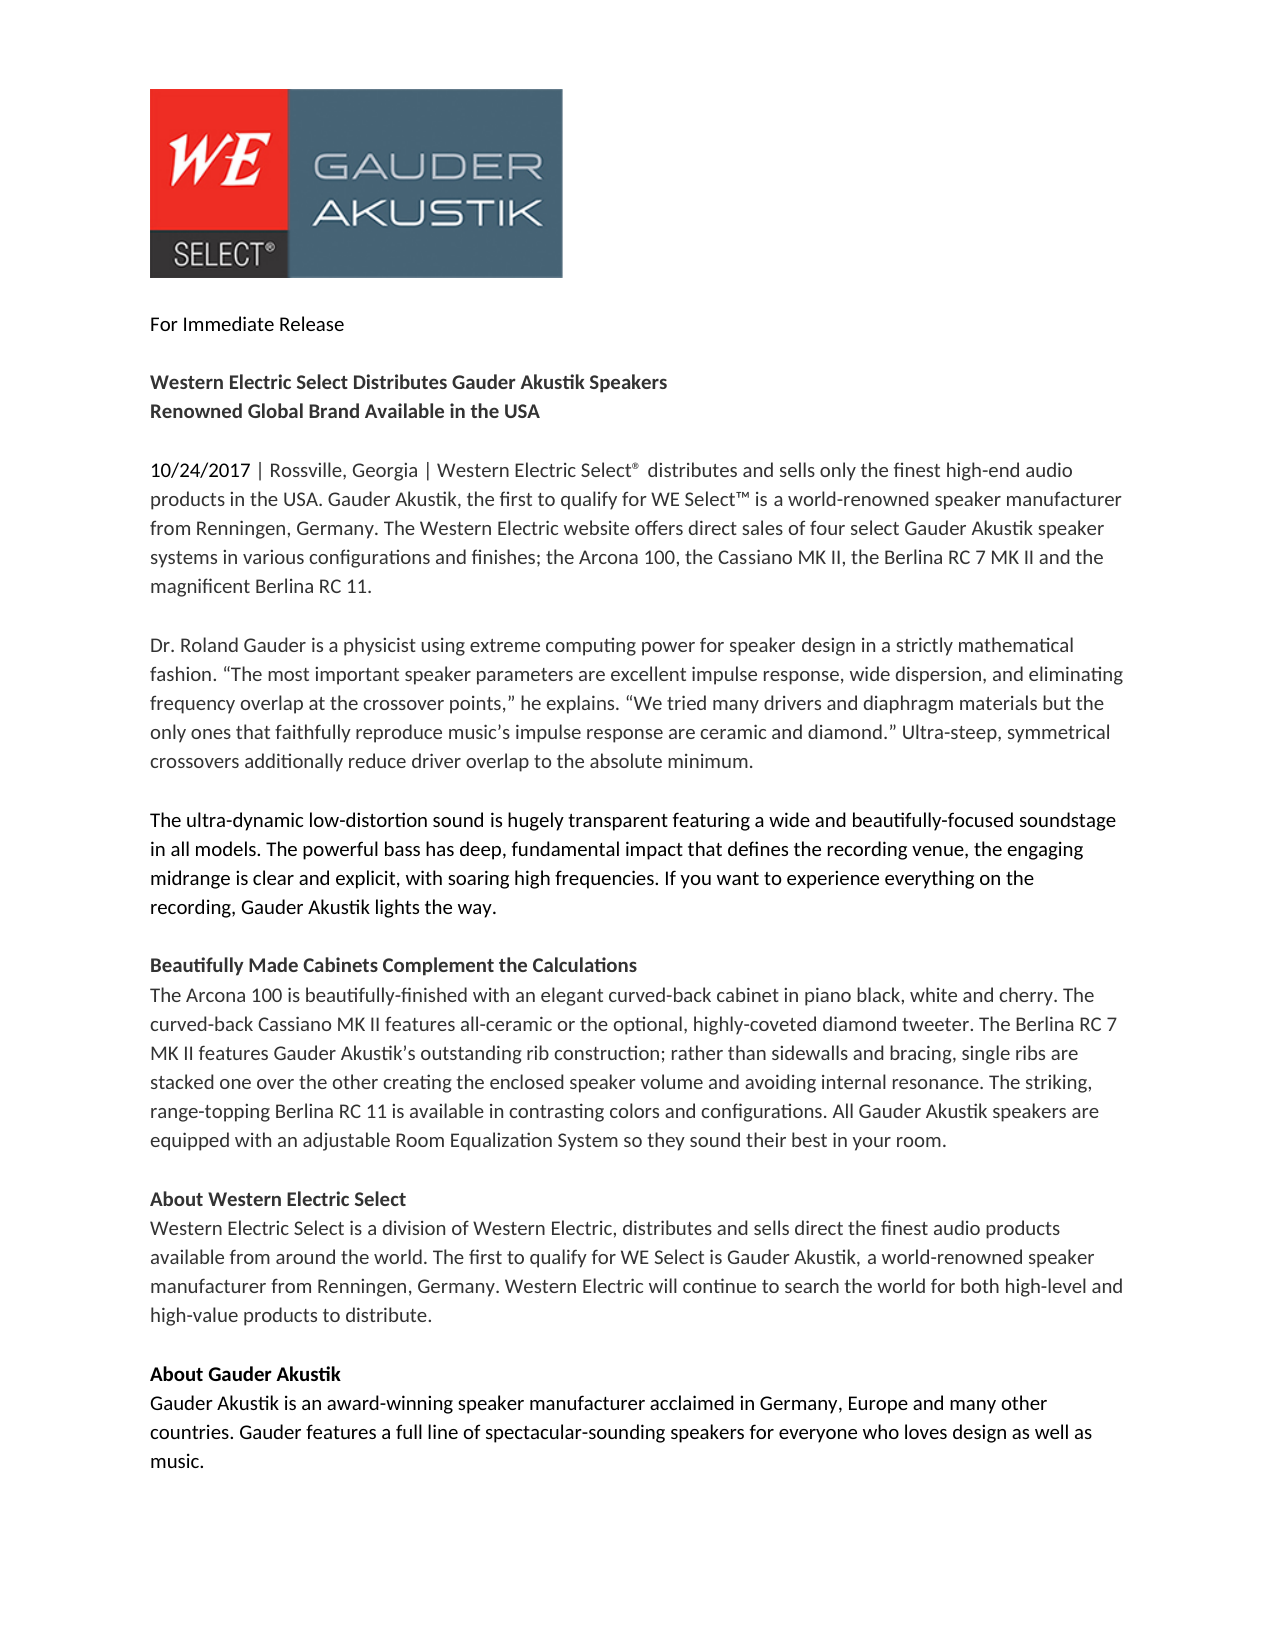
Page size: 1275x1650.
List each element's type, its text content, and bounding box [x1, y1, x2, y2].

text About Gauder Akustik [150, 1361, 1125, 1386]
text Western Electric Select Distributes Gauder Akustik Speakers [150, 369, 1125, 395]
text Dr. Roland Gauder is a physicist using extreme computing power for speaker design in a strictly mathematical fashion. “The most important speaker parameters are excellent impulse response, wide dispersion, and eliminating frequency overlap at the crossover points,” he explains. “We tried many drivers and diaphragm materials but the only ones that faithfully reproduce music’s impulse response are ceramic and diamond.” Ultra-steep, symmetrical crossovers additionally reduce driver overlap to the absolute minimum. [150, 632, 1125, 774]
picture [150, 89, 563, 278]
text 10/24/2017 | Rossville, Georgia | Western Electric Select® distributes and sells only the finest high-end audio products in the USA. Gauder Akustik, the first to qualify for WE Select™ is a world-renowned speaker manufacturer from Renningen, Germany. The Western Electric website offers direct sales of four select Gauder Akustik speaker systems in various configurations and finishes; the Arcona 100, the Cassiano MK II, the Berlina RC 7 MK II and the magnificent Berlina RC 11. [150, 457, 1125, 599]
text About Western Electric Select [150, 1186, 1125, 1211]
text For Immediate Release [150, 311, 1125, 336]
text Beautifully Made Cabinets Complement the Calculations [150, 953, 1125, 978]
text The Arcona 100 is beautifully-finished with an elegant curved-back cabinet in piano black, white and cherry. The curved-back Cassiano MK II features all-ceramic or the optional, highly-coveted diamond tweeter. The Berlina RC 7 MK II features Gauder Akustik’s outstanding rib construction; rather than sidewalls and bracing, single ribs are stacked one over the other creating the enclosed speaker volume and avoiding internal resonance. The striking, range-topping Berlina RC 11 is available in contrasting colors and configurations. All Gauder Akustik speakers are equipped with an adjustable Room Equalization System so they sound their best in your room. [150, 982, 1125, 1153]
text The ultra-dynamic low-distortion sound is hugely transparent featuring a wide and beautifully-focused soundstage in all models. The powerful bass has deep, fundamental impact that defines the recording venue, the engaging midrange is clear and explicit, with soaring high frequencies. If you want to experience everything on the recording, Gauder Akustik lights the way. [150, 807, 1125, 920]
text Western Electric Select is a division of Western Electric, distributes and sells direct the finest audio products available from around the world. The first to qualify for WE Select is Gauder Akustik, a world-renowned speaker manufacturer from Renningen, Germany. Western Electric will continue to search the world for both high-level and high-value products to distribute. [150, 1215, 1125, 1328]
text Gauder Akustik is an award-winning speaker manufacturer acclaimed in Germany, Europe and many other countries. Gauder features a full line of spectacular-sounding speakers for everyone who loves design as well as music. [150, 1390, 1125, 1474]
text Renowned Global Brand Available in the USA [150, 398, 1125, 424]
